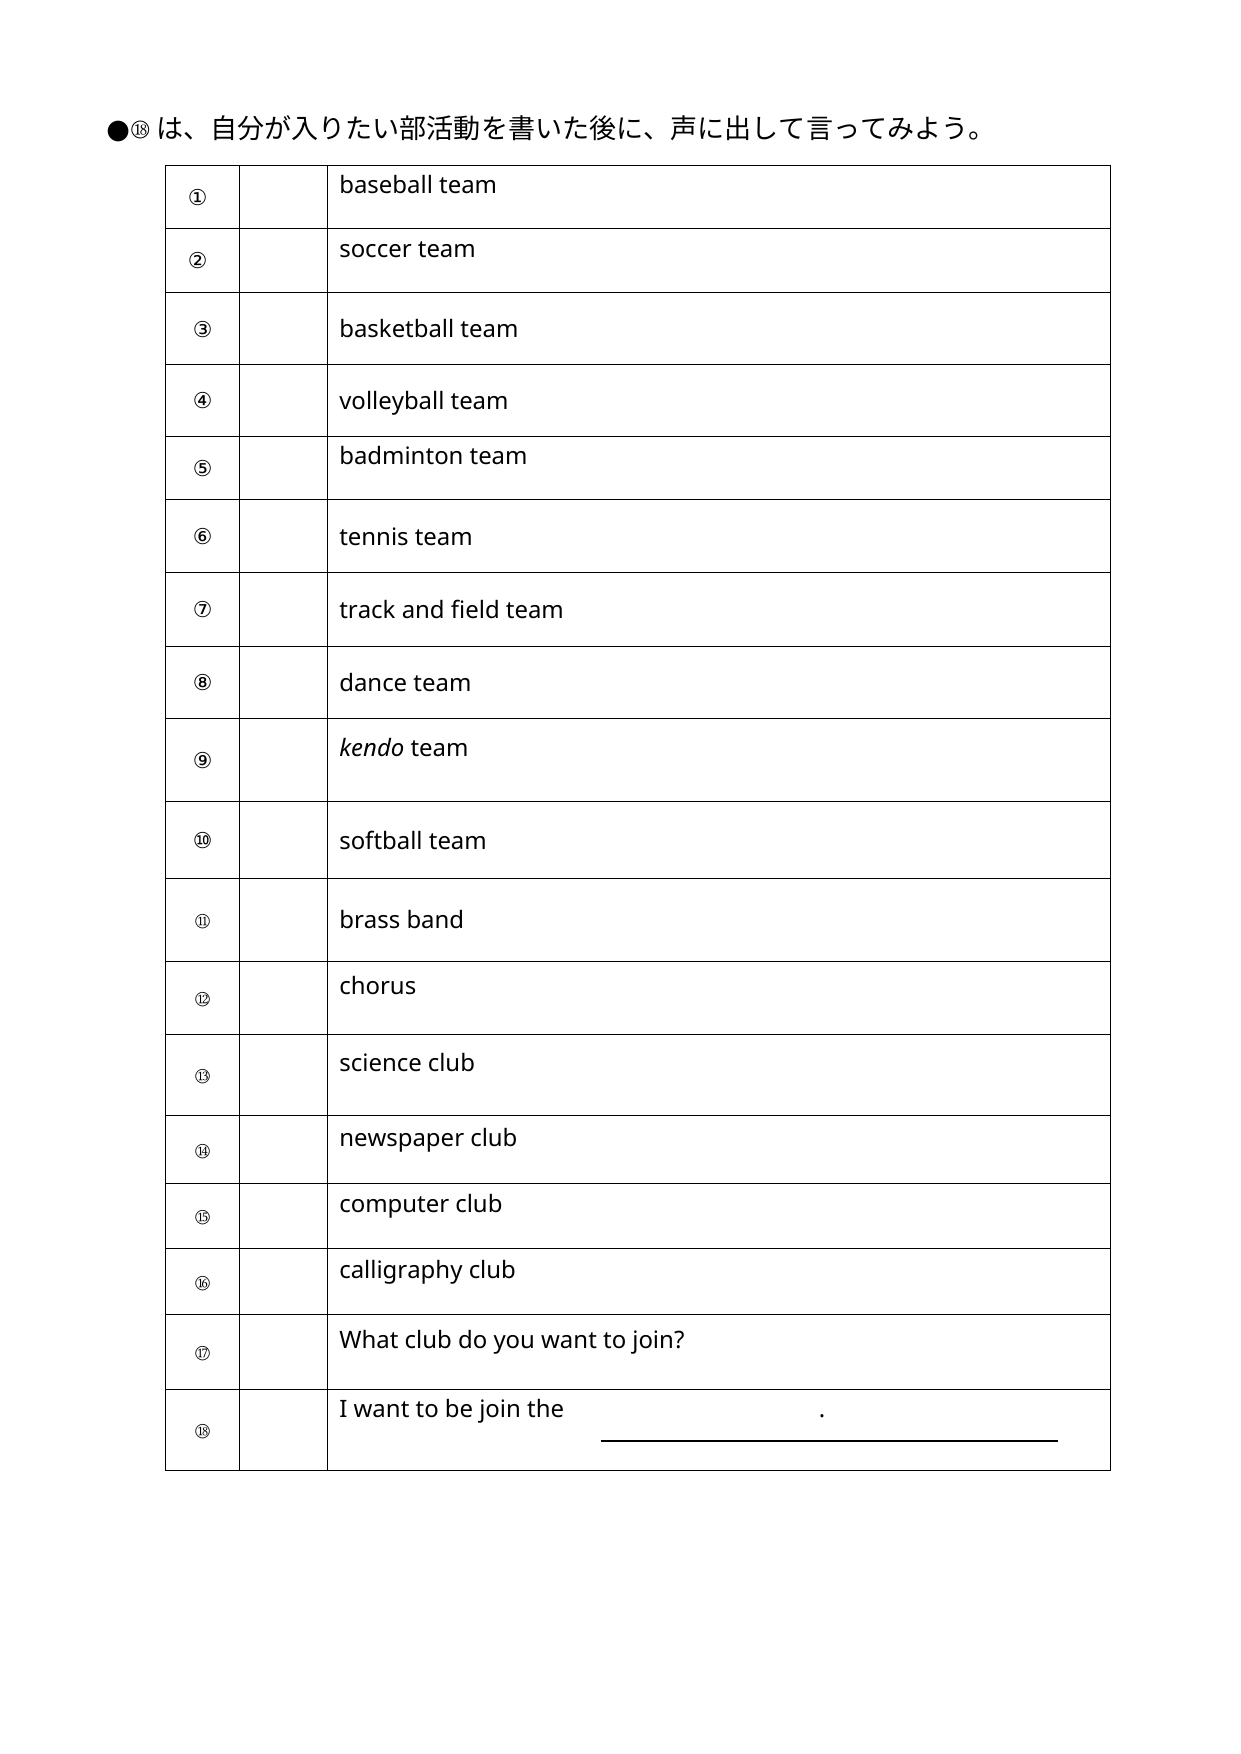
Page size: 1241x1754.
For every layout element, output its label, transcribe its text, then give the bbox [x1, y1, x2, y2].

table_cell [240, 500, 327, 572]
table_cell ⑤ [166, 437, 239, 499]
table_cell ② [166, 229, 239, 292]
table_cell [240, 1390, 327, 1469]
table_cell newspaper club [328, 1116, 1110, 1183]
table_cell [240, 1116, 327, 1183]
table_cell [240, 293, 327, 364]
table_cell [240, 365, 327, 436]
table_cell ⑮ [166, 1184, 239, 1248]
table_header ① [166, 166, 239, 228]
table_cell track and field team [328, 573, 1110, 646]
table_cell ③ [166, 293, 239, 364]
table_cell [240, 1184, 327, 1248]
table_cell ⑦ [166, 573, 239, 646]
table_cell ⑬ [166, 1035, 239, 1115]
table_cell [240, 1315, 327, 1388]
table_cell ⑪ [166, 879, 239, 961]
table_cell dance team [328, 647, 1110, 718]
text ●⑱は、自分が入りたい部活動を書いた後に、声に出して言ってみよう。 [106, 89, 1122, 164]
table_cell ⑫ [166, 962, 239, 1034]
table_cell kendo team [328, 719, 1110, 801]
table_cell ⑱ [166, 1390, 239, 1469]
table_cell [240, 229, 327, 292]
table_cell [240, 573, 327, 646]
table_cell ⑥ [166, 500, 239, 572]
table_cell [240, 1035, 327, 1115]
table_cell What club do you want to join? [328, 1315, 1110, 1388]
table_cell tennis team [328, 500, 1110, 572]
table_cell [240, 879, 327, 961]
table_cell ⑧ [166, 647, 239, 718]
table_header [240, 166, 327, 228]
table_cell calligraphy club [328, 1249, 1110, 1314]
table_cell science club [328, 1035, 1110, 1115]
table_cell brass band [328, 879, 1110, 961]
table_cell [240, 647, 327, 718]
table_cell [240, 719, 327, 801]
table_header baseball team [328, 166, 1110, 228]
table_cell chorus [328, 962, 1110, 1034]
table_cell soccer team [328, 229, 1110, 292]
table_cell volleyball team [328, 365, 1110, 436]
table_cell softball team [328, 802, 1110, 878]
table_cell [240, 962, 327, 1034]
table_cell badminton team [328, 437, 1110, 499]
table_cell ④ [166, 365, 239, 436]
table_cell ⑭ [166, 1116, 239, 1183]
table_cell ⑯ [166, 1249, 239, 1314]
table_cell basketball team [328, 293, 1110, 364]
table_cell [240, 1249, 327, 1314]
table_cell I want to be join the . [328, 1390, 1110, 1469]
table_cell [240, 437, 327, 499]
table_cell ⑩ [166, 802, 239, 878]
table_cell ⑰ [166, 1315, 239, 1388]
table_cell computer club [328, 1184, 1110, 1248]
table_cell ⑨ [166, 719, 239, 801]
table_cell [240, 802, 327, 878]
